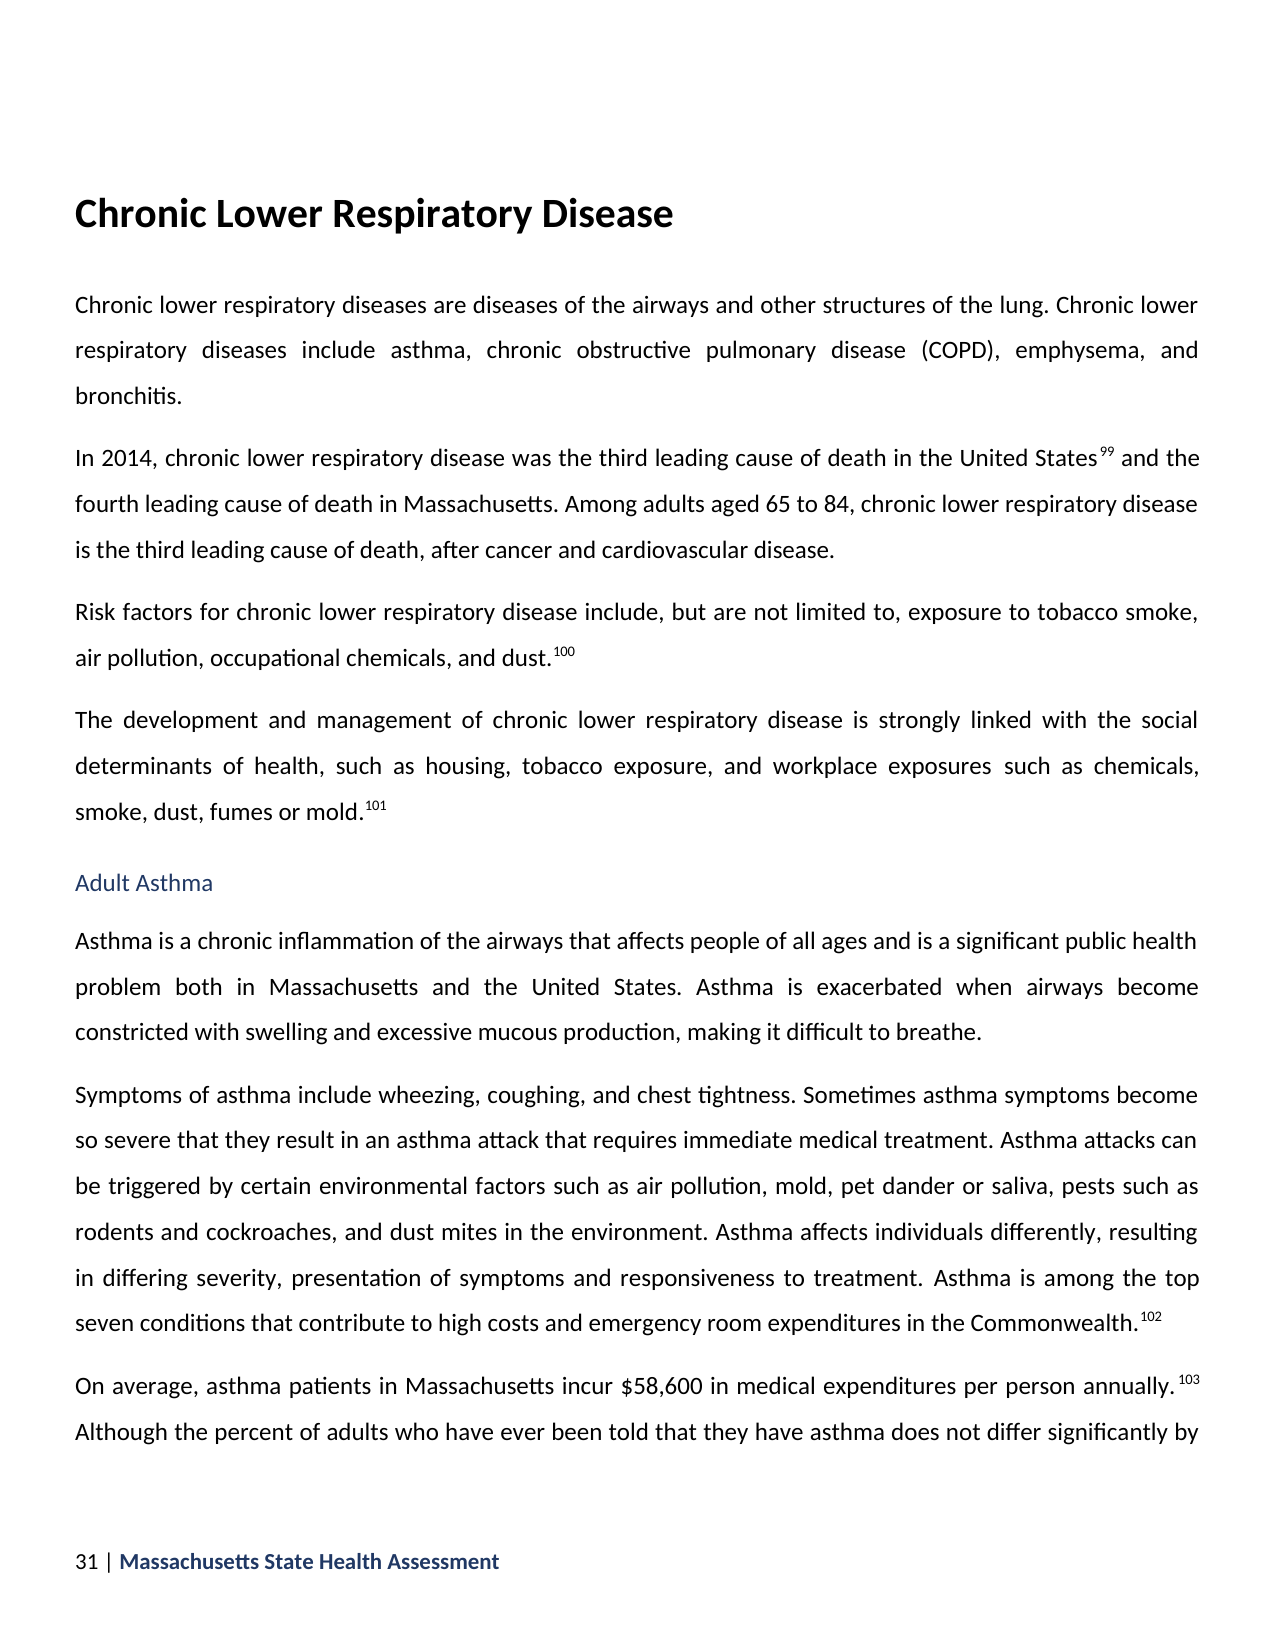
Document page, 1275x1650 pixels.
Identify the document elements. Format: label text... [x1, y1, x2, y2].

text Symptoms of asthma include wheezing, coughing, and chest tightness. Sometimes asthma symptoms become so severe that they result in an asthma attack that requires immediate medical treatment. Asthma attacks can be triggered by certain environmental factors such as air pollution, mold, pet dander or saliva, pests such as rodents and cockroaches, and dust mites in the environment. Asthma affects individuals differently, resulting in differing severity, presentation of symptoms and responsiveness to treatment. Asthma is among the top seven conditions that contribute to high costs and emergency room expenditures in the Commonwealth. [75, 1079, 1200, 1338]
subtitle Adult Asthma [75, 867, 1200, 897]
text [75, 1370, 1200, 1446]
text Chronic lower respiratory diseases are diseases of the airways and other structures of the lung. Chronic lower respiratory diseases include asthma, chronic obstructive pulmonary disease (COPD), emphysema, and bronchitis. [75, 289, 1200, 411]
text Risk factors for chronic lower respiratory disease include, but are not limited to, exposure to tobacco smoke, air pollution, occupational chemicals, and dust. [75, 596, 1200, 673]
text Asthma is a chronic inflammation of the airways that affects people of all ages and is a significant public health problem both in Massachusetts and the United States. Asthma is exacerbated when airways become constricted with swelling and excessive mucous production, making it difficult to breathe. [75, 925, 1200, 1047]
text The development and management of chronic lower respiratory disease is strongly linked with the social determinants of health, such as housing, tobacco exposure, and workplace exposures such as chemicals, smoke, dust, fumes or mold. [75, 704, 1200, 827]
text In 2014, chronic lower respiratory disease was the third leading cause of death in the United States and the fourth leading cause of death in Massachusetts. Among adults aged 65 to 84, chronic lower respiratory disease is the third leading cause of death, after cancer and cardiovascular disease. [75, 443, 1200, 564]
subtitle Chronic Lower Respiratory Disease [75, 187, 1200, 238]
